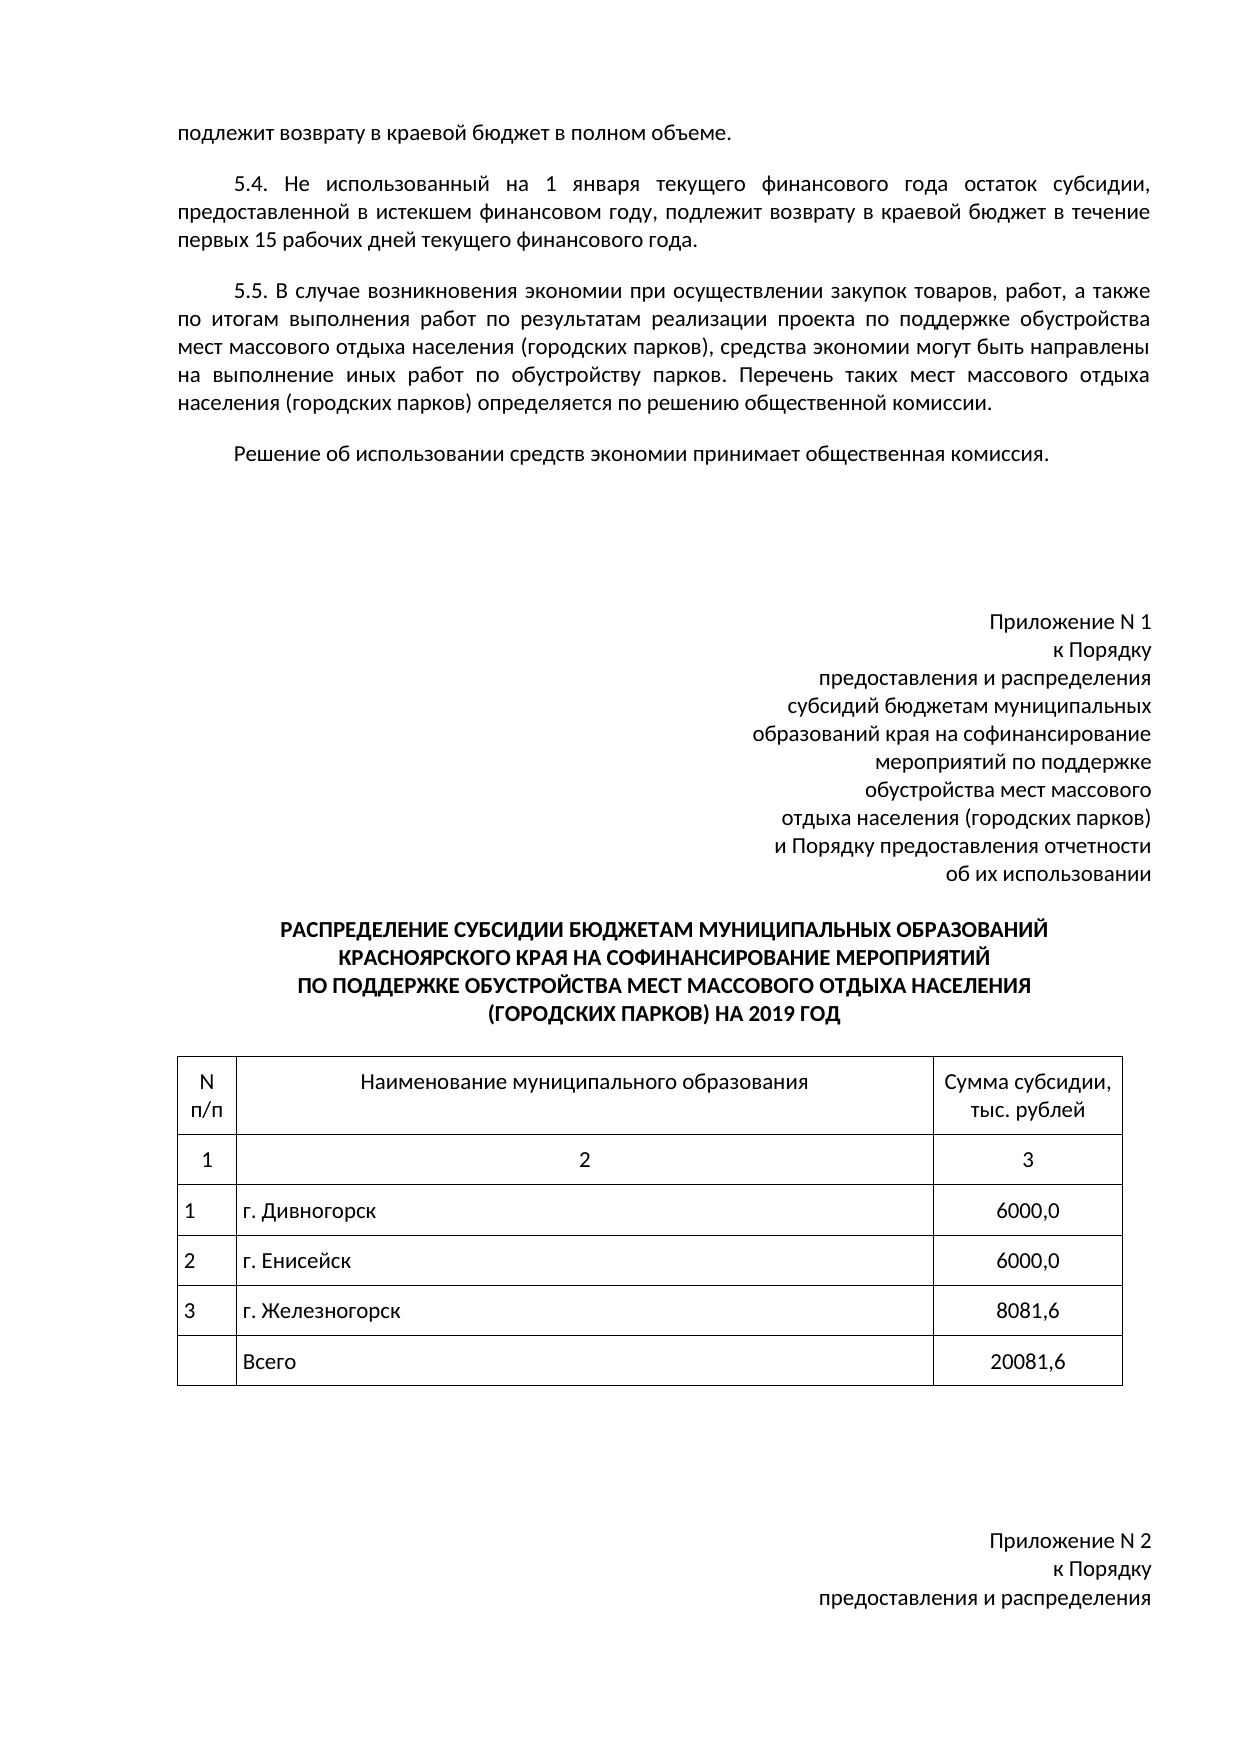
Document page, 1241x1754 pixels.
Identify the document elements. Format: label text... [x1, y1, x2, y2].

text мероприятий по поддержке [177, 747, 1152, 775]
text и Порядку предоставления отчетности [177, 831, 1152, 859]
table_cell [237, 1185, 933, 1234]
text 5.4. Не использованный на 1 января текущего финансового года остаток субсидии, предоставленной в истекшем финансовом году, подлежит возврату в краевой бюджет в течение первых 15 рабочих дней текущего финансового года. [177, 169, 1152, 253]
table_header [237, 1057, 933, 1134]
text Приложение N 1 [177, 607, 1152, 635]
title КРАСНОЯРСКОГО КРАЯ НА СОФИНАНСИРОВАНИЕ МЕРОПРИЯТИЙ [177, 943, 1152, 971]
text об их использовании [177, 859, 1152, 887]
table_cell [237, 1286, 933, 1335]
text обустройства мест массового [177, 775, 1152, 803]
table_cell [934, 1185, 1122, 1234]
title (ГОРОДСКИХ ПАРКОВ) НА 2019 ГОД [177, 999, 1152, 1027]
text субсидий бюджетам муниципальных [177, 691, 1152, 719]
text к Порядку [177, 635, 1152, 663]
text к Порядку [177, 1554, 1152, 1583]
text Решение об использовании средств экономии принимает общественная комиссия. [177, 439, 1152, 467]
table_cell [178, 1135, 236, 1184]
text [177, 118, 1152, 146]
text отдыха населения (городских парков) [177, 803, 1152, 831]
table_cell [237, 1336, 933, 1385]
text Приложение N 2 [177, 1527, 1152, 1554]
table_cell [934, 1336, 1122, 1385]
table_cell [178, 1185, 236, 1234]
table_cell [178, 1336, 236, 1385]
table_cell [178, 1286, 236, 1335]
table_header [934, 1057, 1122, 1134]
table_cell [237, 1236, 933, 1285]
title ПО ПОДДЕРЖКЕ ОБУСТРОЙСТВА МЕСТ МАССОВОГО ОТДЫХА НАСЕЛЕНИЯ [177, 971, 1152, 999]
title РАСПРЕДЕЛЕНИЕ СУБСИДИИ БЮДЖЕТАМ МУНИЦИПАЛЬНЫХ ОБРАЗОВАНИЙ [177, 915, 1152, 943]
text образований края на софинансирование [177, 719, 1152, 747]
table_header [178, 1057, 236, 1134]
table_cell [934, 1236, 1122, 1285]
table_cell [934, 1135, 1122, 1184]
text 5.5. В случае возникновения экономии при осуществлении закупок товаров, работ, а также по итогам выполнения работ по результатам реализации проекта по поддержке обустройства мест массового отдыха населения (городских парков), средства экономии могут быть направлены на выполнение иных работ по обустройству парков. Перечень таких мест массового отдыха населения (городских парков) определяется по решению общественной комиссии. [177, 276, 1152, 416]
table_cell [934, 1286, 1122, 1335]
text предоставления и распределения [177, 663, 1152, 691]
text предоставления и распределения [177, 1583, 1152, 1611]
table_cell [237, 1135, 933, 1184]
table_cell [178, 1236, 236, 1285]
